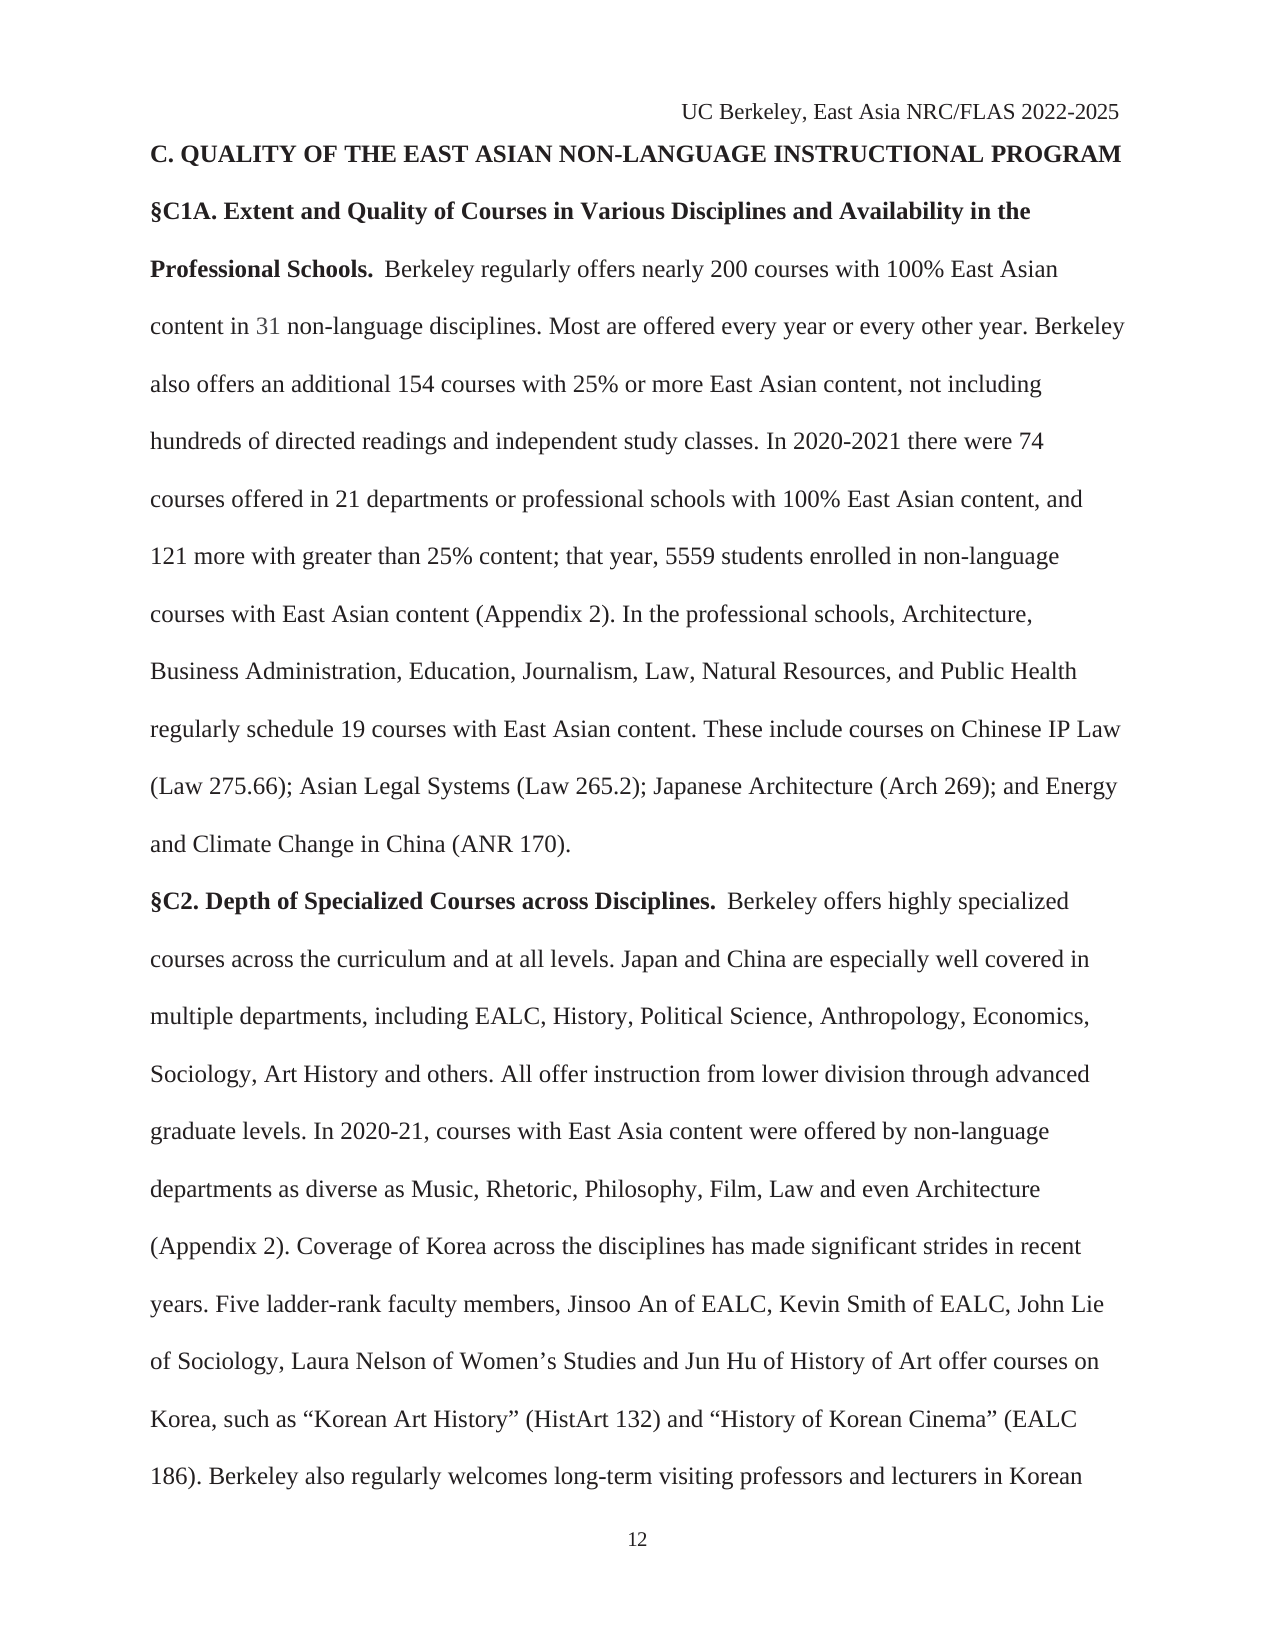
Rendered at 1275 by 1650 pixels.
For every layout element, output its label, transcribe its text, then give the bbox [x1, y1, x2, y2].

text §C1A. Extent and Quality of Courses in Various Disciplines and Availability in the Professional Schools. Berkeley regularly offers nearly 200 courses with 100% East Asian content in 31 non-language disciplines. Most are offered every year or every other year. Berkeley also offers an additional 154 courses with 25% or more East Asian content, not including hundreds of directed readings and independent study classes. In 2020-2021 there were 74 courses offered in 21 departments or professional schools with 100% East Asian content, and 121 more with greater than 25% content; that year, 5559 students enrolled in non-language courses with East Asian content (Appendix 2). In the professional schools, Architecture, Business Administration, Education, Journalism, Law, Natural Resources, and Public Health regularly schedule 19 courses with East Asian content. These include courses on Chinese IP Law (Law 275.66); Asian Legal Systems (Law 265.2); Japanese Architecture (Arch 269); and Energy and Climate Change in China (ANR 170). [150, 196, 1125, 857]
text §C2. Depth of Specialized Courses across Disciplines. Berkeley offers highly specialized courses across the curriculum and at all levels. Japan and China are especially well covered in multiple departments, including EALC, History, Political Science, Anthropology, Economics, Sociology, Art History and others. All offer instruction from lower division through advanced graduate levels. In 2020-21, courses with East Asia content were offered by non-language departments as diverse as Music, Rhetoric, Philosophy, Film, Law and even Architecture (Appendix 2). Coverage of Korea across the disciplines has made significant strides in recent years. Five ladder-rank faculty members, Jinsoo An of EALC, Kevin Smith of EALC, John Lie of Sociology, Laura Nelson of Women’s Studies and Jun Hu of History of Art offer courses on Korea, such as “Korean Art History” (HistArt 132) and “History of Korean Cinema” (EALC 186). Berkeley also regularly welcomes long-term visiting professors and lecturers in Korean [150, 886, 1107, 1490]
subtitle C. QUALITY OF THE EAST ASIAN NON-LANGUAGE INSTRUCTIONAL PROGRAM [150, 139, 1148, 168]
